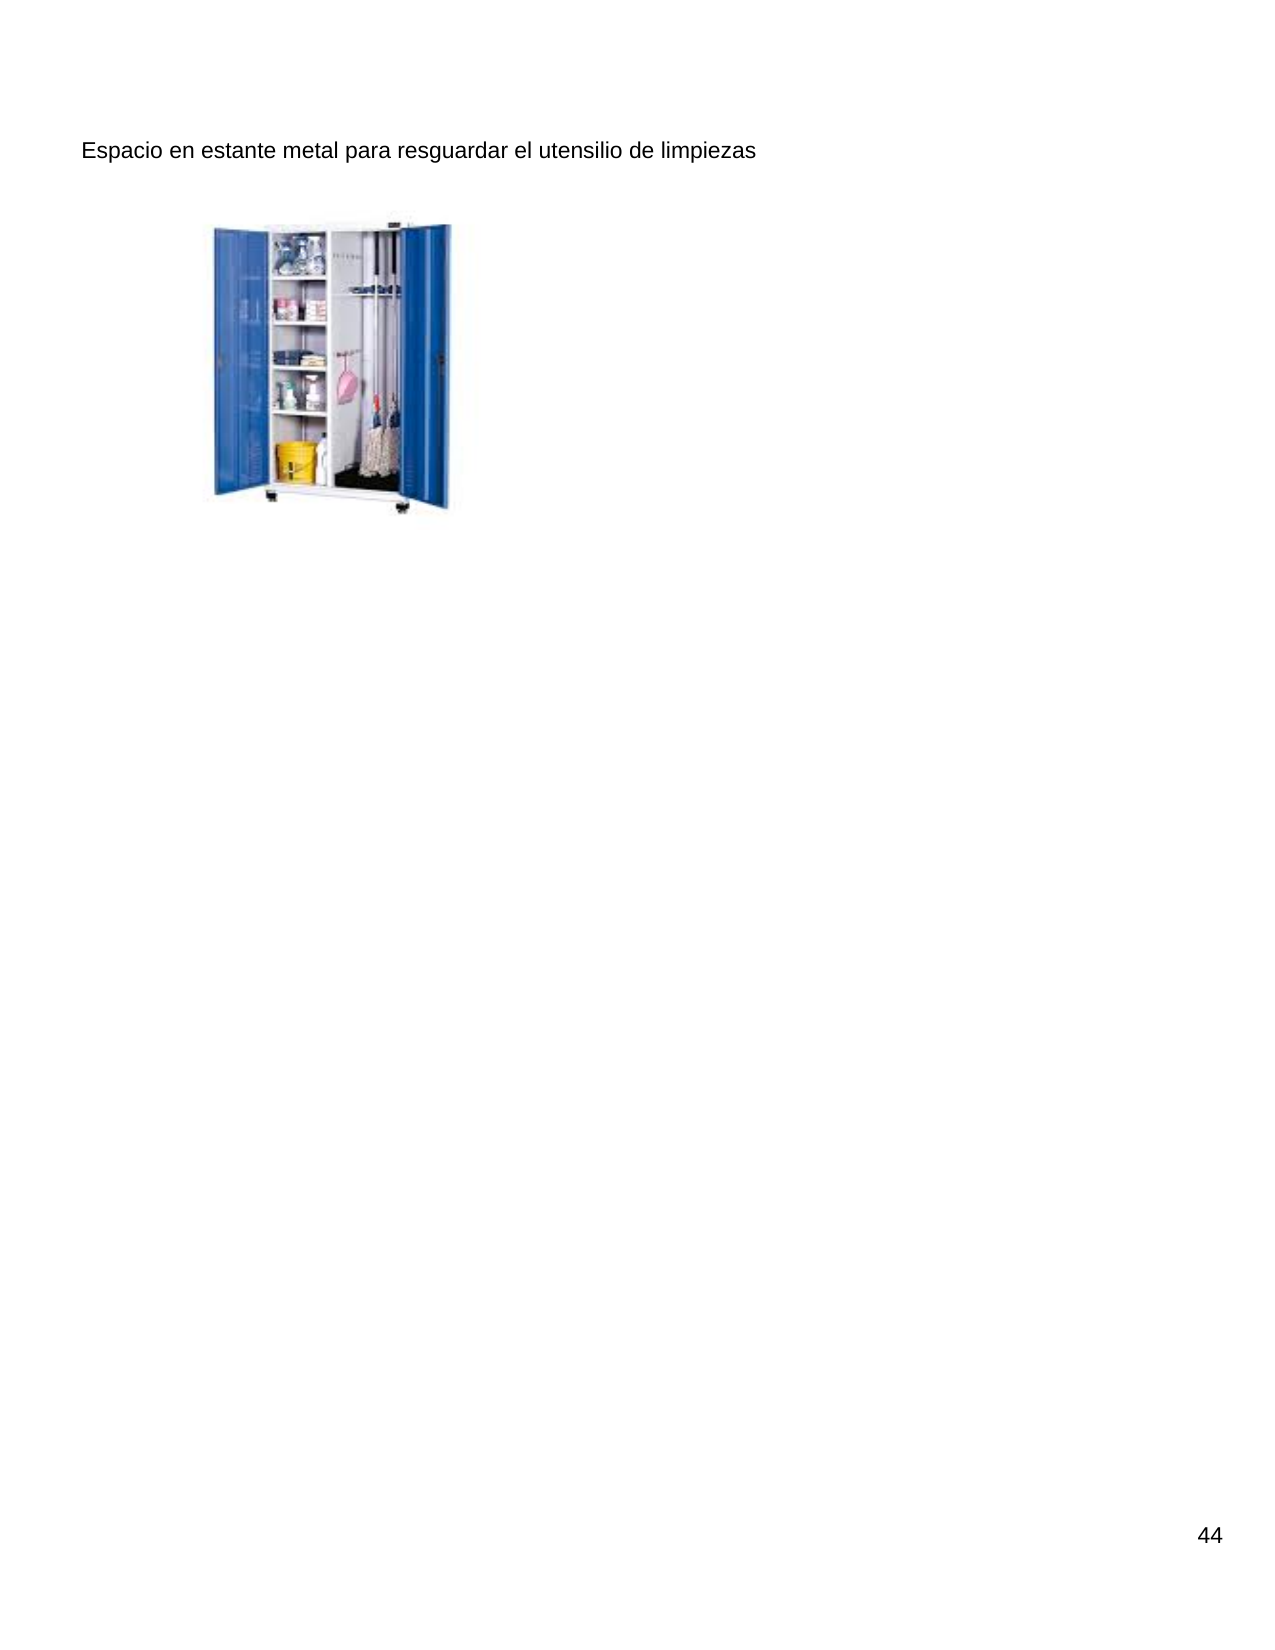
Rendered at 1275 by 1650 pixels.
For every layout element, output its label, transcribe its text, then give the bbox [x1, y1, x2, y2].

picture [81, 198, 584, 530]
subtitle Espacio en estante metal para resguardar el utensilio de limpiezas [81, 137, 1111, 164]
